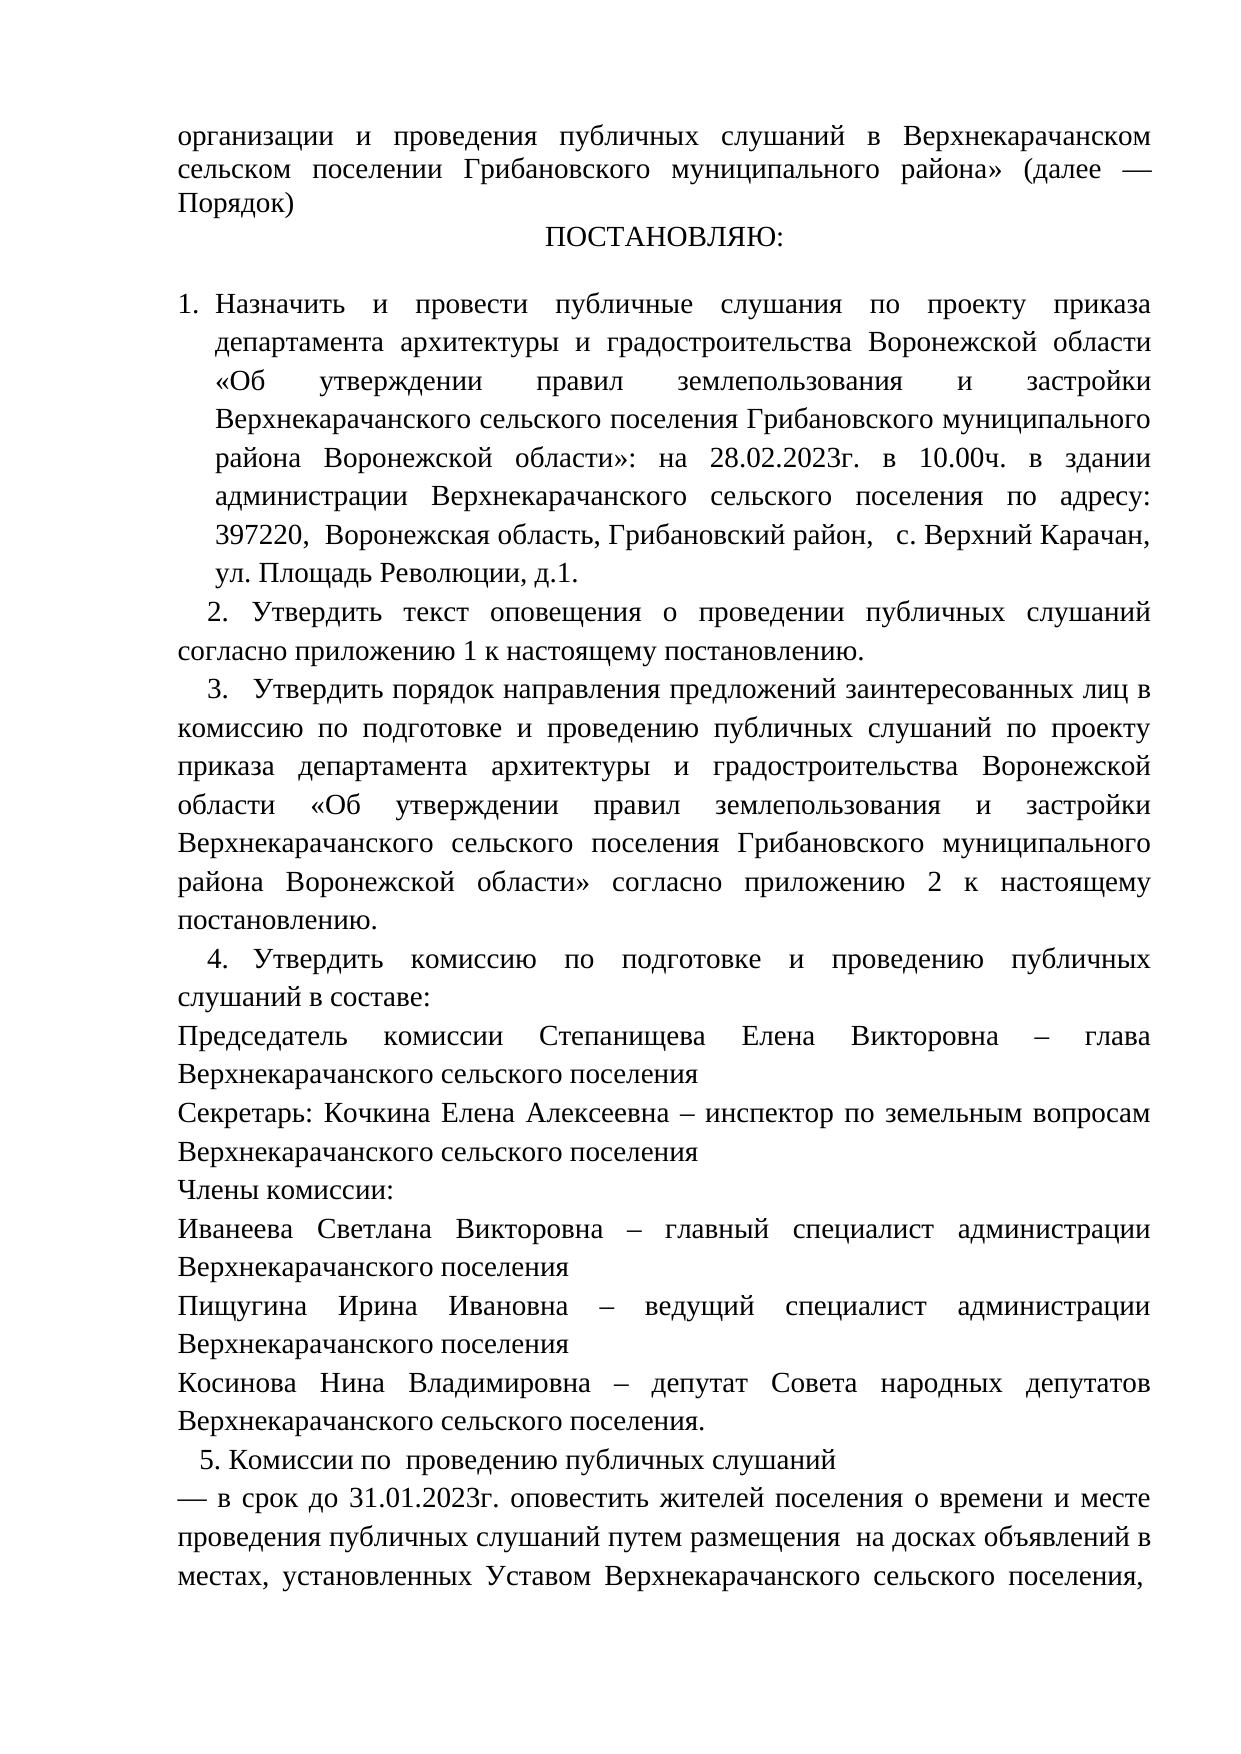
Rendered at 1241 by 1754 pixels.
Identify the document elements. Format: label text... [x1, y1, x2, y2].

text Пищугина Ирина Ивановна – ведущий специалист администрации Верхнекарачанского поселения [177, 1288, 1152, 1360]
text Члены комиссии: [177, 1172, 1152, 1206]
text 5. Комиссии по проведению публичных слушаний [177, 1442, 1152, 1476]
list Назначить и провести публичные слушания по проекту приказа департамента архитектуры и градостроительства Воронежской области «Об утверждении правил землепользования и застройки Верхнекарачанского сельского поселения Грибановского муниципального района Воронежской области»: на 28.02.2023г. в 10.00ч. в здании администрации Верхнекарачанского сельского поселения по адресу: 397220, Воронежская область, Грибановский район, с Верхний Карачан, ул Площадь Революции, д.1. [177, 286, 1152, 589]
list Утвердить комиссию по подготовке и проведению публичных слушаний в составе: [177, 941, 1152, 1013]
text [177, 1481, 1152, 1591]
list Утвердить текст оповещения о проведении публичных слушаний согласно приложению 1 к настоящему постановлению. [177, 594, 1152, 666]
text ПОСТАНОВЛЯЮ: [177, 219, 1152, 252]
list Утвердить порядок направления предложений заинтересованных лиц в комиссию по подготовке и проведению публичных слушаний по проекту приказа департамента архитектуры и градостроительства Воронежской области «Об утверждении правил землепользования и застройки Верхнекарачанского сельского поселения Грибановского муниципального района Воронежской области» согласно приложению 2 к настоящему постановлению. [177, 671, 1152, 936]
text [177, 118, 1152, 219]
text Председатель комиссии Степанищева Елена Викторовна – глава Верхнекарачанского сельского поселения [177, 1018, 1152, 1090]
text Косинова Нина Владимировна – депутат Совета народных депутатов Верхнекарачанского сельского поселения. [177, 1365, 1152, 1437]
text Секретарь: Кочкина Елена Алексеевна – инспектор по земельным вопросам Верхнекарачанского сельского поселения [177, 1095, 1152, 1167]
text Иванеева Светлана Викторовна – главный специалист администрации Верхнекарачанского поселения [177, 1211, 1152, 1283]
